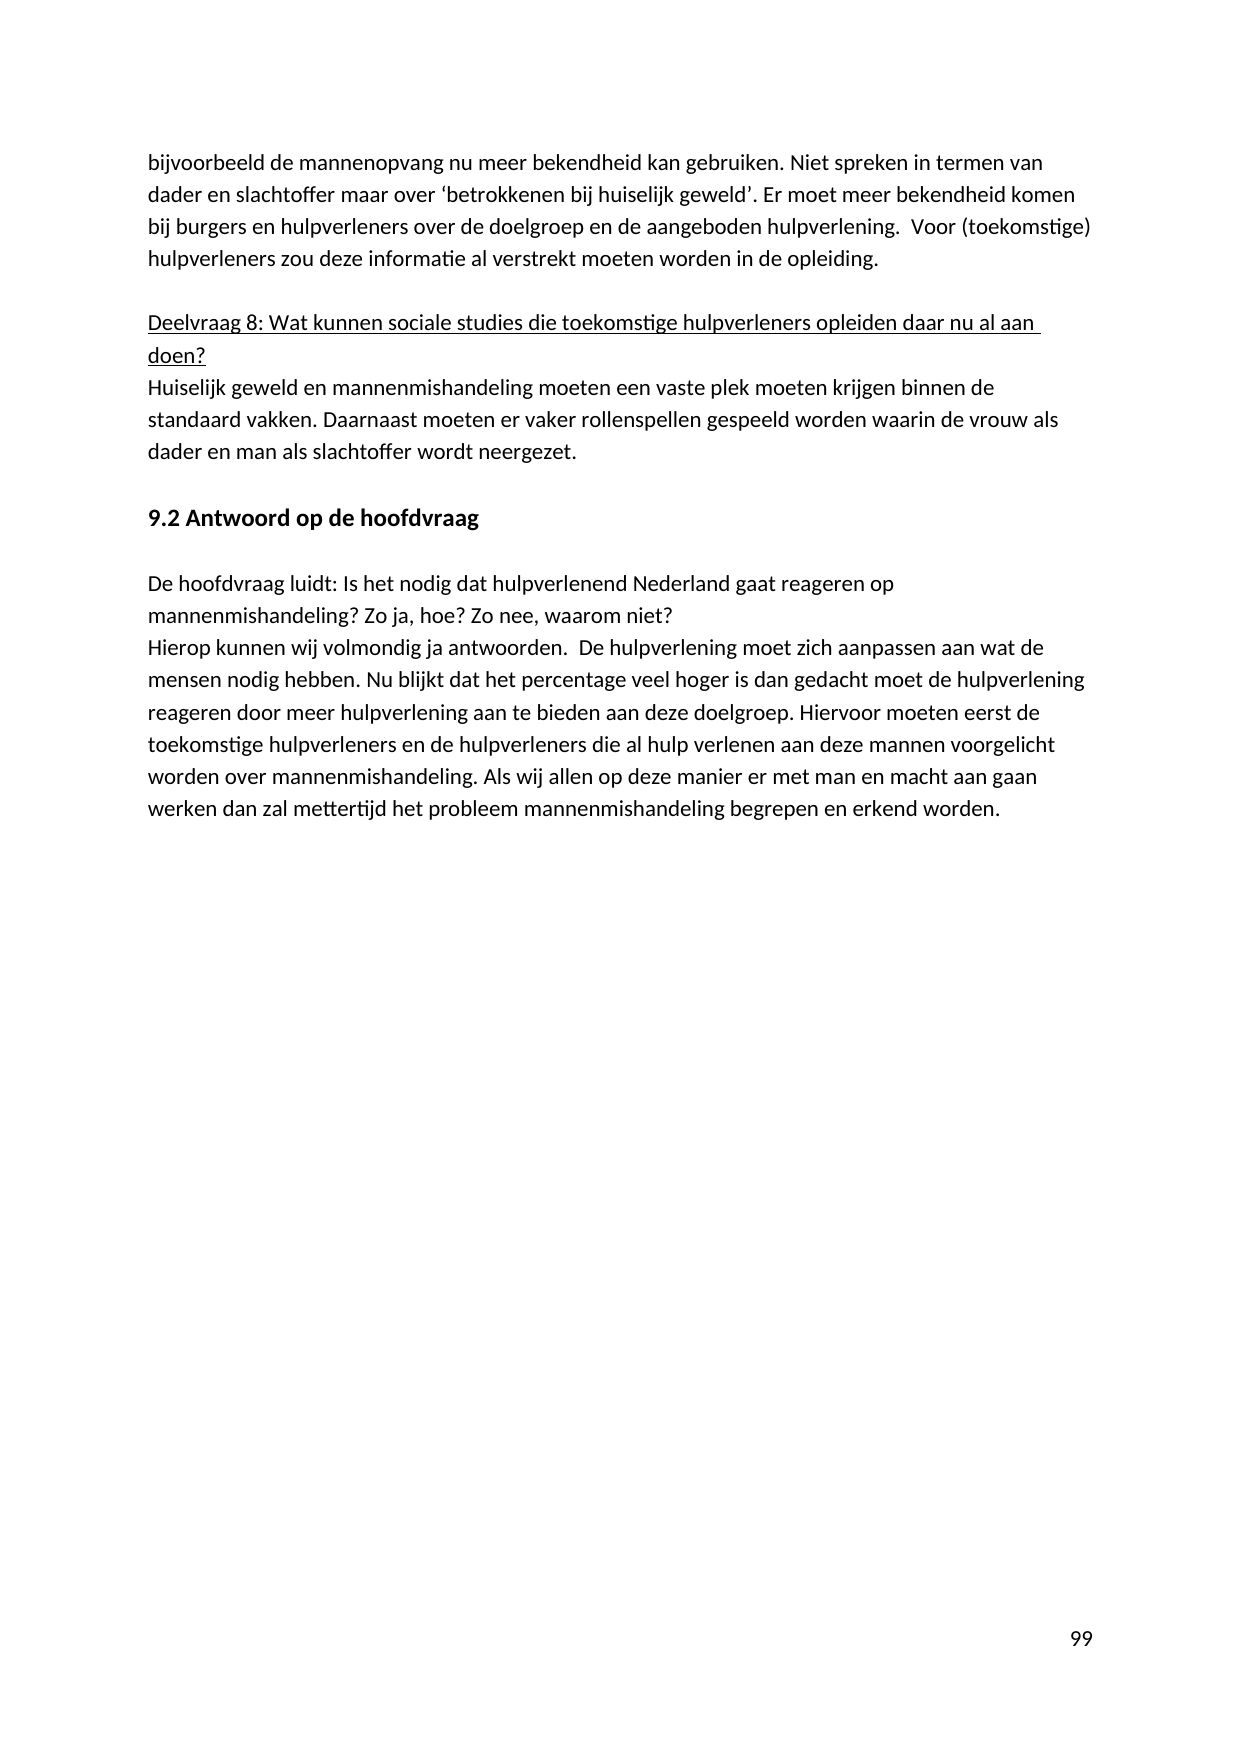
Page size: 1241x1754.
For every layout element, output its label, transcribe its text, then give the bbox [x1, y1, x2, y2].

text Hierop kunnen wij volmondig ja antwoorden. De hulpverlening moet zich aanpassen aan wat de mensen nodig hebben. Nu blijkt dat het percentage veel hoger is dan gedacht moet de hulpverlening reageren door meer hulpverlening aan te bieden aan deze doelgroep. Hiervoor moeten eerst de toekomstige hulpverleners en de hulpverleners die al hulp verlenen aan deze mannen voorgelicht worden over mannenmishandeling. Als wij allen op deze manier er met man en macht aan gaan werken dan zal mettertijd het probleem mannenmishandeling begrepen en erkend worden. [148, 633, 1093, 822]
text De hoofdvraag luidt: Is het nodig dat hulpverlenend Nederland gaat reageren op mannenmishandeling? Zo ja, hoe? Zo nee, waarom niet? [148, 569, 1093, 629]
text Huiselijk geweld en mannenmishandeling moeten een vaste plek moeten krijgen binnen de standaard vakken. Daarnaast moeten er vaker rollenspellen gespeeld worden waarin de vrouw als dader en man als slachtoffer wordt neergezet. [148, 373, 1093, 465]
text 9.2 Antwoord op de hoofdvraag [148, 502, 1093, 532]
text Deelvraag 8: Wat kunnen sociale studies die toekomstige hulpverleners opleiden daar nu al aan doen? [148, 308, 1093, 369]
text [148, 148, 1093, 272]
